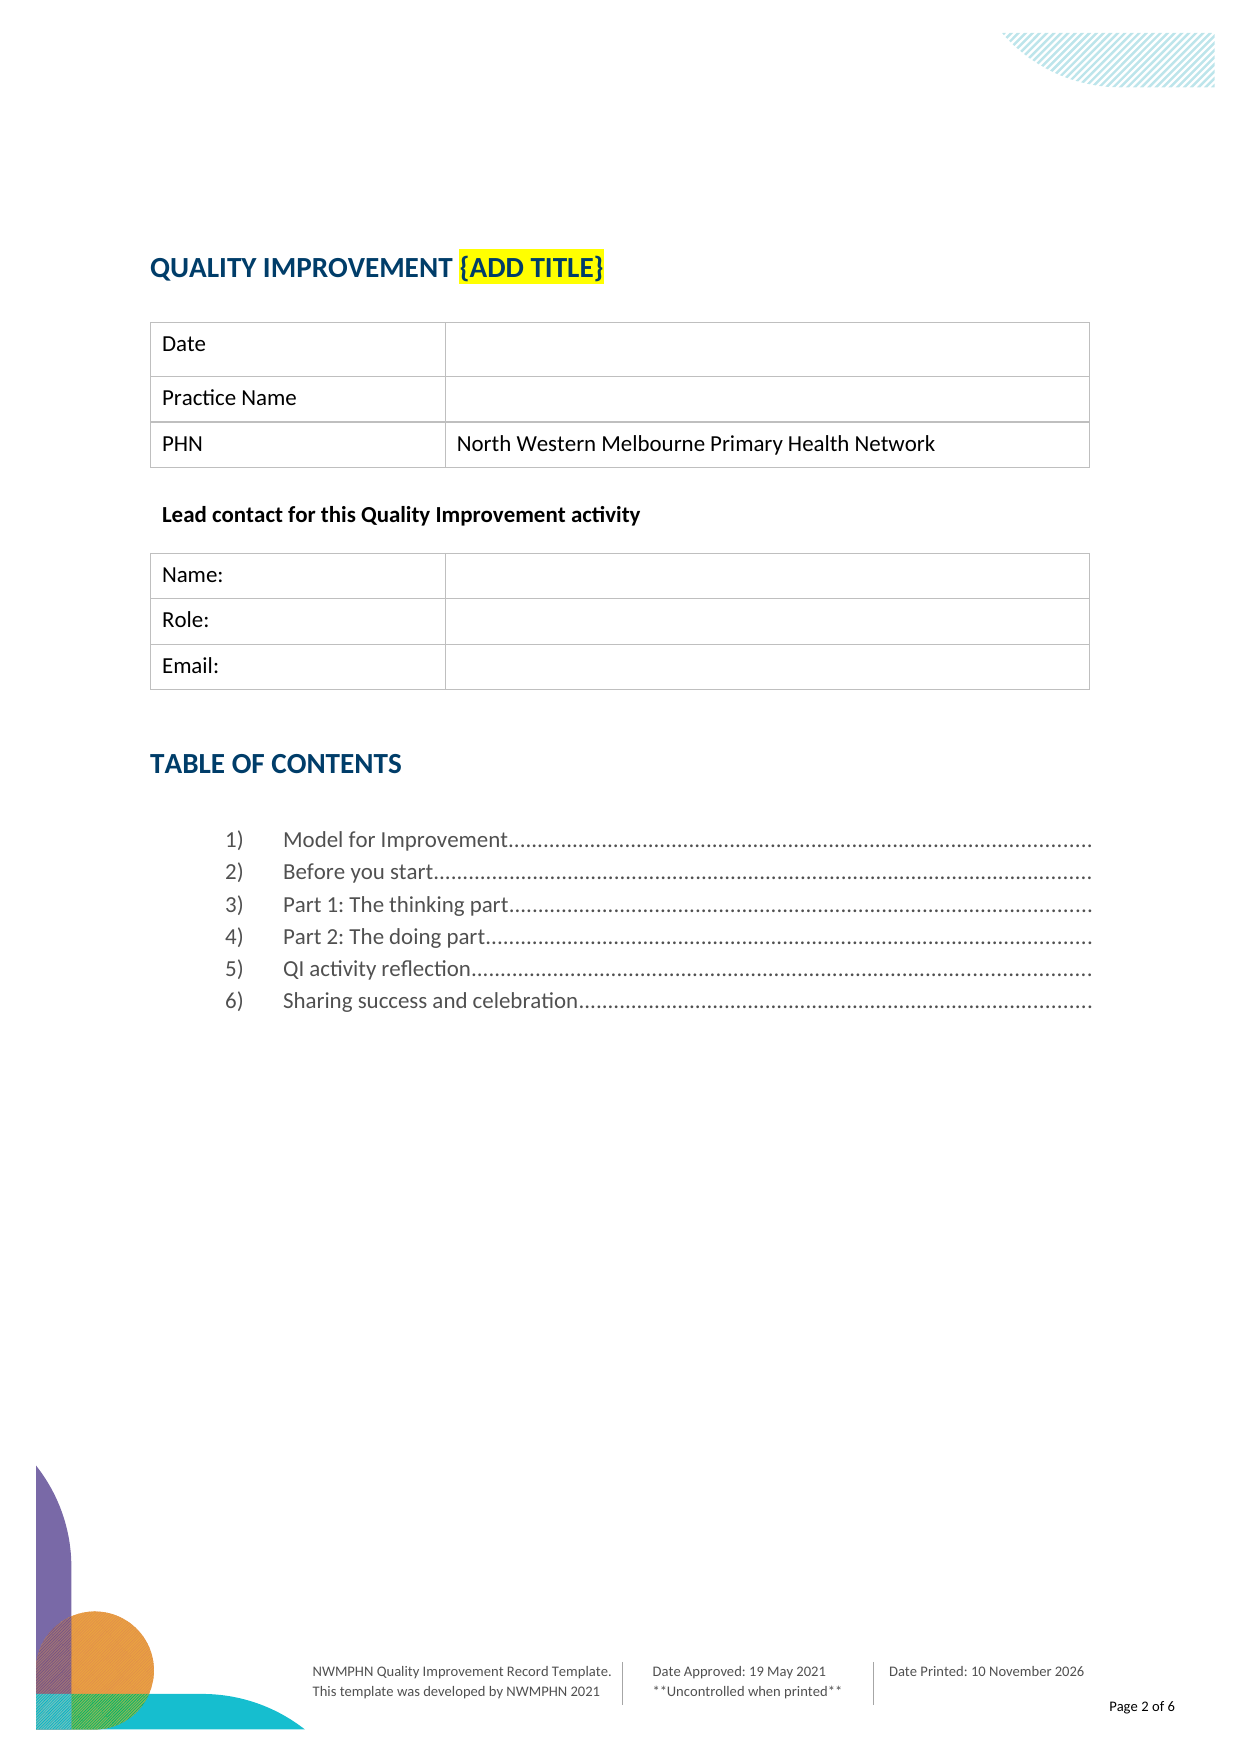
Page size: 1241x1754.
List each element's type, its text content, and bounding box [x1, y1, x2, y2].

text QUALITY IMPROVEMENT {ADD TITLE} [150, 247, 1090, 285]
table_cell North Western Melbourne Primary Health Network [446, 423, 1089, 467]
table_cell PHN [151, 423, 445, 467]
table_cell Role: [151, 599, 445, 644]
table_cell [446, 377, 1089, 421]
table_cell [446, 599, 1089, 644]
table_cell [446, 645, 1089, 689]
table_header [446, 323, 1089, 376]
table_cell Name: [151, 554, 445, 598]
table_header Date [151, 323, 445, 376]
table_cell Email: [151, 645, 445, 689]
table_cell Lead contact for this Quality Improvement activity [151, 468, 1089, 553]
table_cell [446, 554, 1089, 598]
table_cell Practice Name [151, 377, 445, 421]
